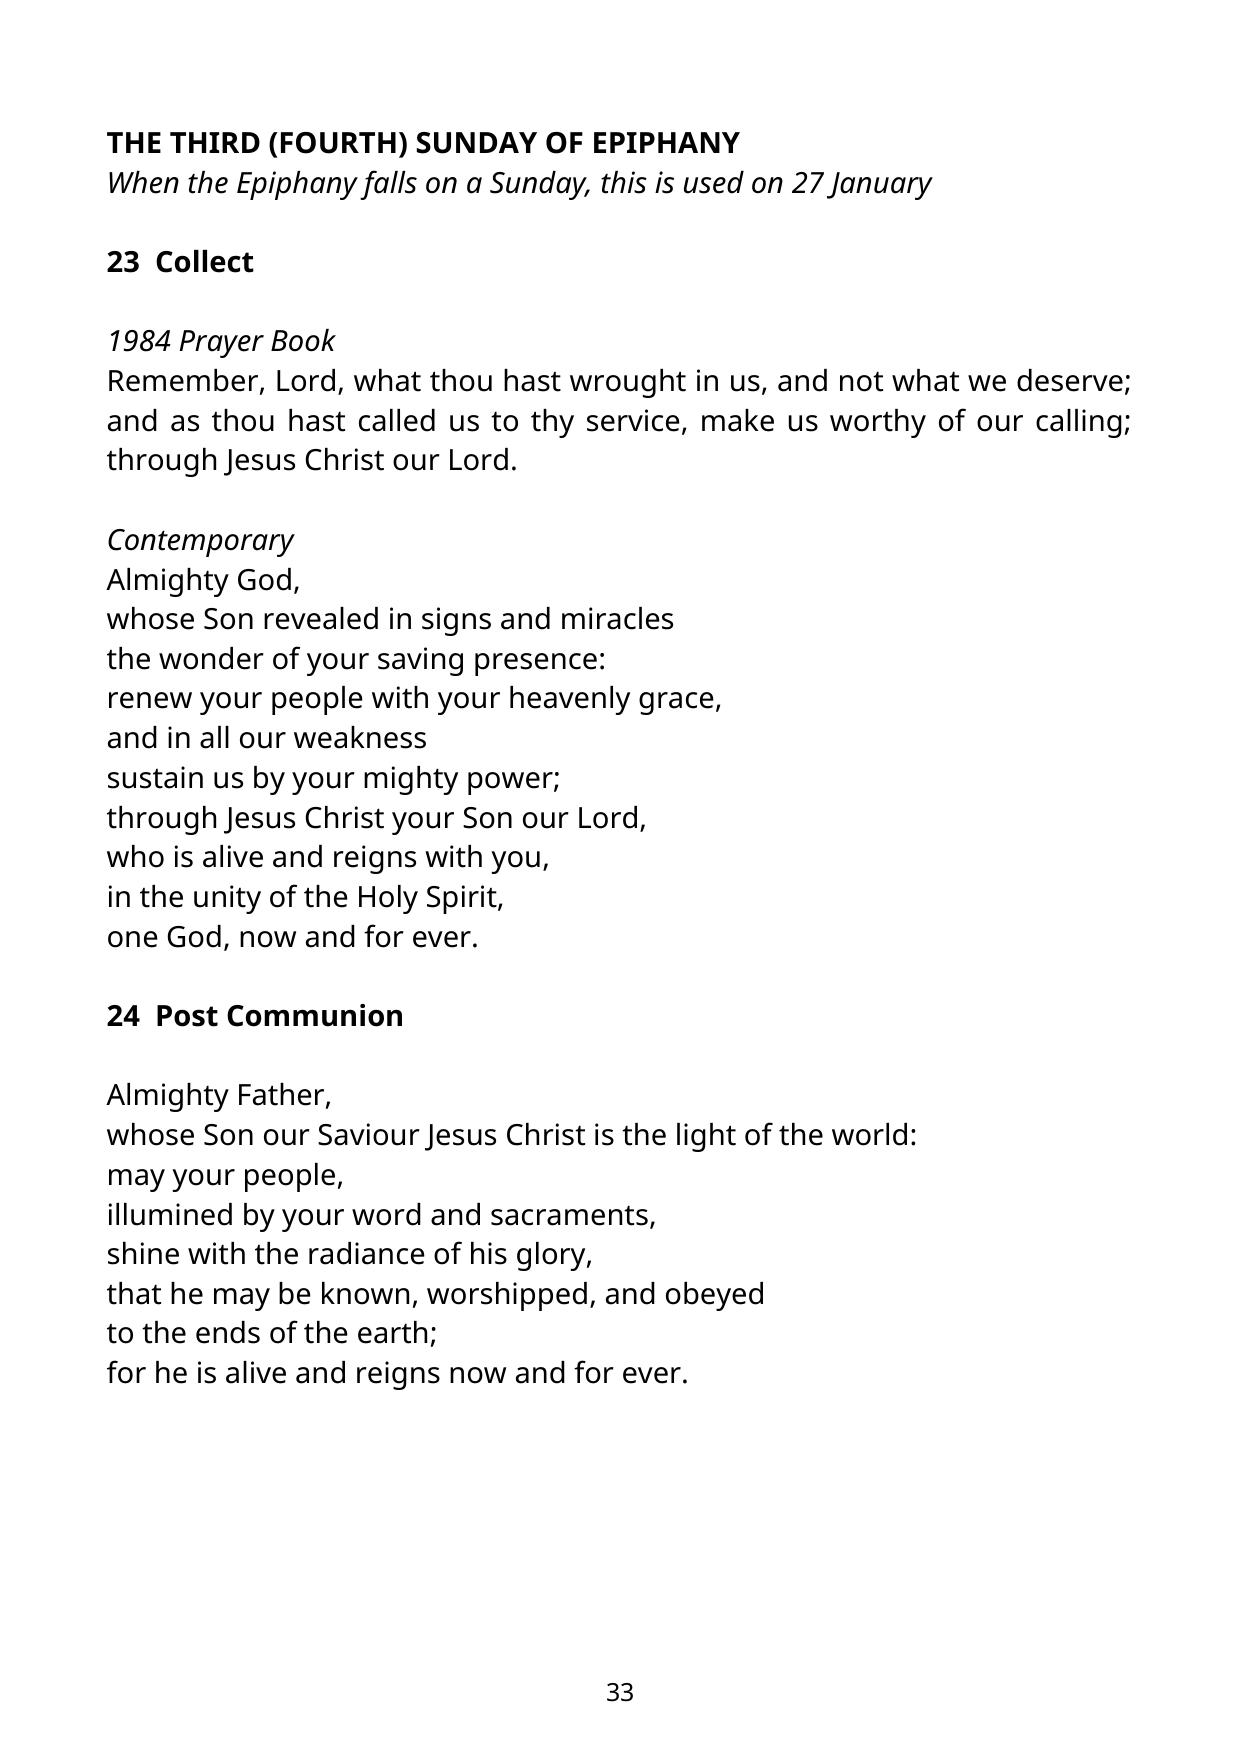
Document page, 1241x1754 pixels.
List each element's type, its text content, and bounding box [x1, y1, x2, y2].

text whose Son revealed in signs and miracles [106, 598, 1134, 638]
subtitle 1984 Prayer Book [106, 321, 1134, 360]
text illumined by your word and sacraments, [106, 1194, 1134, 1233]
subtitle When the Epiphany falls on a Sunday, this is used on 27 January [106, 162, 1134, 202]
text may your people, [106, 1154, 1134, 1194]
subtitle THE THIRD (FOURTH) SUNDAY OF EPIPHANY [106, 122, 1134, 162]
text through Jesus Christ your Son our Lord, [106, 797, 1134, 837]
text Contemporary [106, 519, 1134, 559]
text Almighty Father, [106, 1075, 1134, 1114]
text that he may be known, worshipped, and obeyed [106, 1273, 1134, 1313]
text for he is alive and reigns now and for ever. [106, 1352, 1134, 1392]
text renew your people with your heavenly grace, [106, 678, 1134, 717]
text to the ends of the earth; [106, 1313, 1134, 1352]
text 23 Collect [106, 241, 1134, 281]
text and in all our weakness [106, 717, 1134, 757]
subtitle 24 Post Communion [106, 995, 1134, 1035]
text sustain us by your mighty power; [106, 757, 1134, 797]
text one God, now and for ever. [106, 916, 1134, 956]
text whose Son our Saviour Jesus Christ is the light of the world: [106, 1114, 1134, 1154]
text who is alive and reigns with you, [106, 837, 1134, 876]
text Remember, Lord, what thou hast wrought in us, and not what we deserve; and as thou hast called us to thy service, make us worthy of our calling; through Jesus Christ our Lord. [106, 360, 1134, 479]
text in the unity of the Holy Spirit, [106, 876, 1134, 916]
text the wonder of your saving presence: [106, 638, 1134, 678]
text shine with the radiance of his glory, [106, 1233, 1134, 1273]
text Almighty God, [106, 559, 1134, 598]
